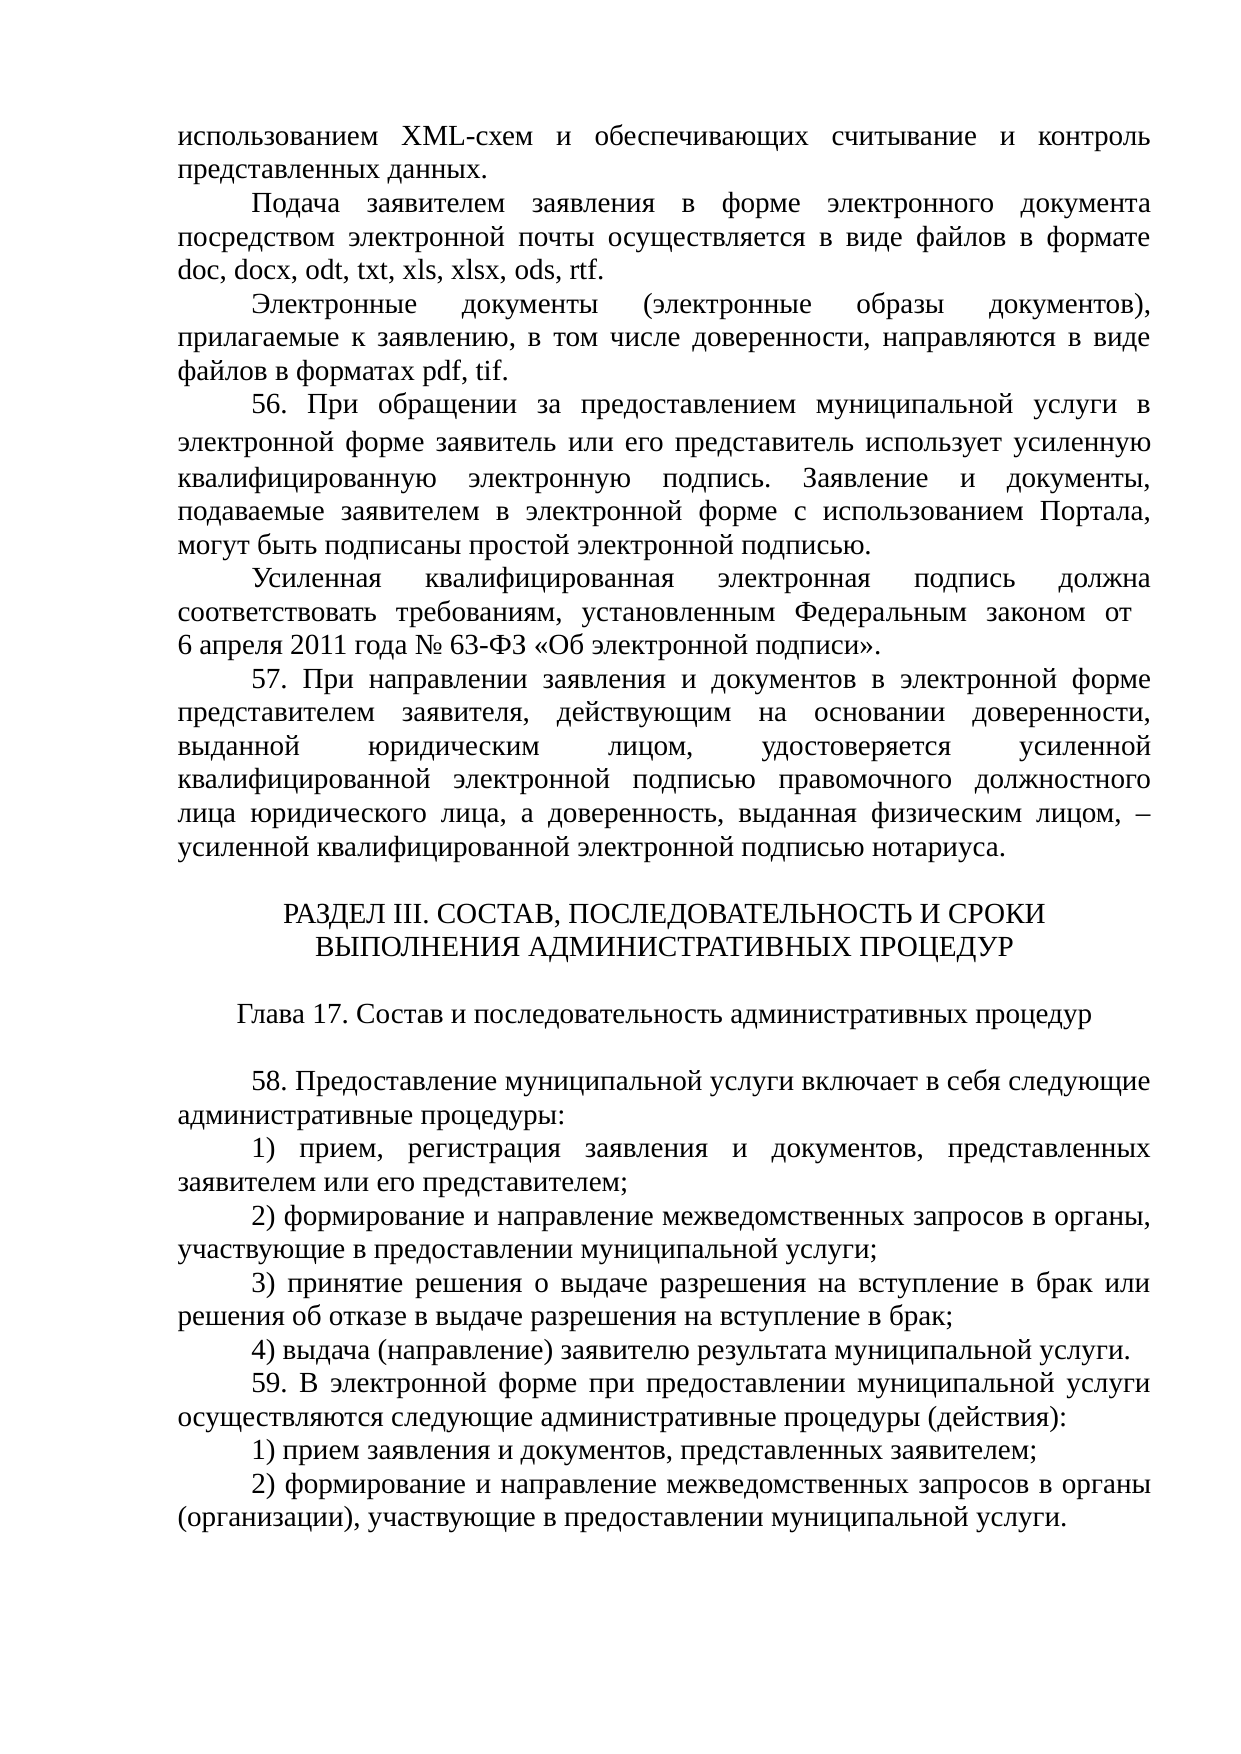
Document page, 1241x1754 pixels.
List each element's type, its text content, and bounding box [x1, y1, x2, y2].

text 2) формирование и направление межведомственных запросов в органы, участвующие в предоставлении муниципальной услуги; [177, 1198, 1152, 1265]
text 1) прием заявления и документов, представленных заявителем; [177, 1432, 1152, 1466]
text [177, 118, 1152, 185]
text 4) выдача (направление) заявителю результата муниципальной услуги. [177, 1332, 1152, 1365]
text РАЗДЕЛ III. СОСТАВ, ПОСЛЕДОВАТЕЛЬНОСТЬ И СРОКИ ВЫПОЛНЕНИЯ АДМИНИСТРАТИВНЫХ ПРОЦЕДУР [177, 896, 1152, 963]
text 59. В электронной форме при предоставлении муниципальной услуги осуществляются следующие административные процедуры (действия): [177, 1365, 1152, 1432]
text 2) формирование и направление межведомственных запросов в органы (организации), участвующие в предоставлении муниципальной услуги. [177, 1466, 1152, 1533]
text 57. При направлении заявления и документов в электронной форме представителем заявителя, действующим на основании доверенности, выданной юридическим лицом, удостоверяется усиленной квалифицированной электронной подписью правомочного должностного лица юридического лица, а доверенность, выданная физическим лицом, – усиленной квалифицированной электронной подписью нотариуса. [177, 661, 1152, 862]
text Электронные документы (электронные образы документов), прилагаемые к заявлению, в том числе доверенности, направляются в виде файлов в форматах pdf, tif. [177, 286, 1152, 386]
text 56. При обращении за предоставлением муниципальной услуги в электронной форме заявитель или его представитель использует усиленную квалифицированную электронную подпись. Заявление и документы, подаваемые заявителем в электронной форме с использованием Портала, могут быть подписаны простой электронной подписью. [177, 386, 1152, 560]
text Глава 17. Состав и последовательность административных процедур [177, 996, 1152, 1030]
text 3) принятие решения о выдаче разрешения на вступление в брак или решения об отказе в выдаче разрешения на вступление в брак; [177, 1265, 1152, 1332]
text Подача заявителем заявления в форме электронного документа посредством электронной почты осуществляется в виде файлов в формате doc, docx, odt, txt, xls, xlsx, ods, rtf. [177, 185, 1152, 286]
text 58. Предоставление муниципальной услуги включает в себя следующие административные процедуры: [177, 1063, 1152, 1131]
text 1) прием, регистрация заявления и документов, представленных заявителем или его представителем; [177, 1131, 1152, 1198]
text Усиленная квалифицированная электронная подпись должна соответствовать требованиям, установленным Федеральным законом от 6 апреля 2011 года № 63-ФЗ «Об электронной подписи». [177, 560, 1152, 661]
